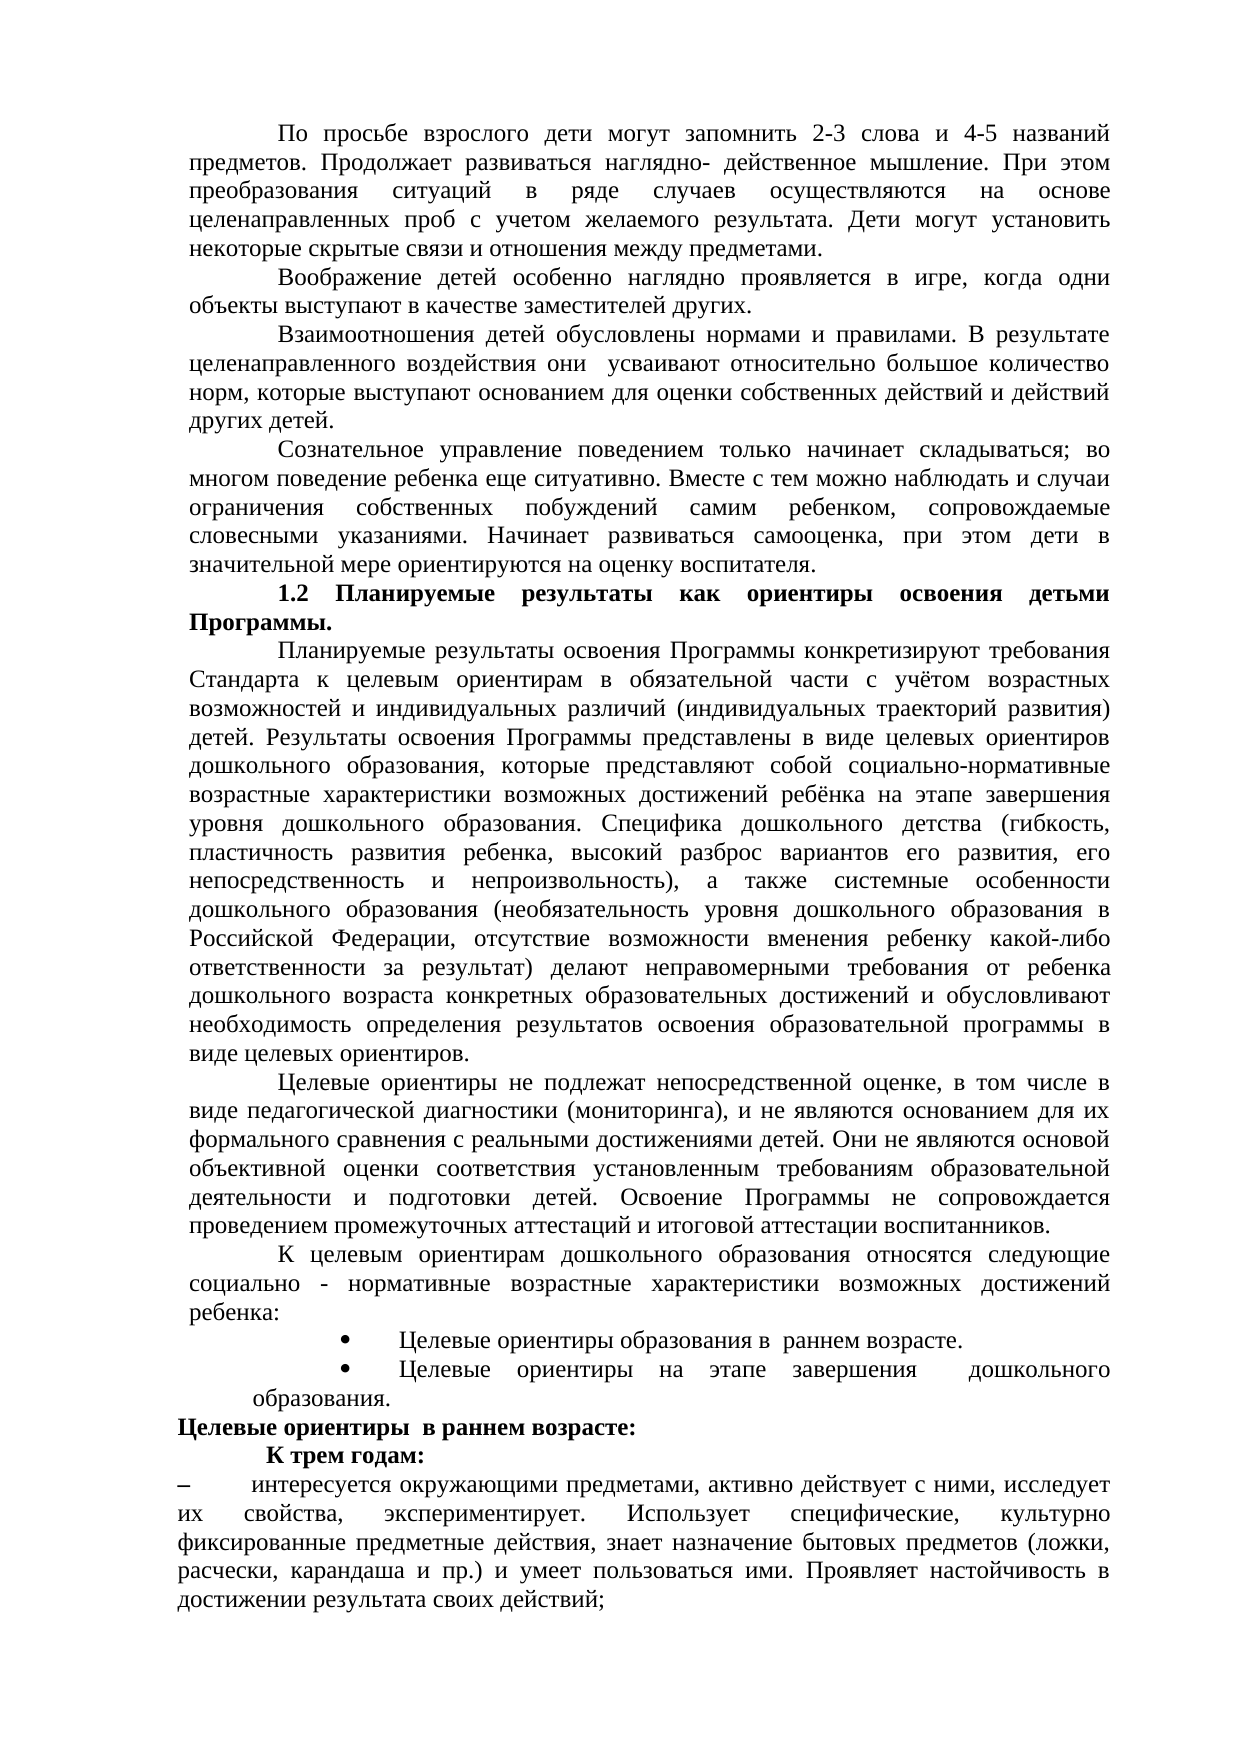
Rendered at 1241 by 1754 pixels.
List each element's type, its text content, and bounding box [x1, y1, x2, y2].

text Взаимоотношения детей обусловлены нормами и правилами. В результате целенаправленного воздействия они усваивают относительно большое количество норм, которые выступают основанием для оценки собственных действий и действий других детей. [189, 319, 1110, 434]
text Воображение детей особенно наглядно проявляется в игре, когда одни объекты выступают в качестве заместителей других. [189, 262, 1111, 319]
text Целевые ориентиры в раннем возрасте: [177, 1412, 1111, 1441]
text К целевым ориентирам дошкольного образования относятся следующие социально - нормативные возрастные характеристики возможных достижений ребенка: [189, 1239, 1111, 1326]
text Сознательное управление поведением только начинает складываться; во многом поведение ребенка еще ситуативно. Вместе с тем можно наблюдать и случаи ограничения собственных побуждений самим ребенком, сопровождаемые словесными указаниями. Начинает развиваться самооценка, при этом дети в значительной мере ориентируются на оценку воспитателя. [189, 434, 1111, 578]
text К трем годам: [177, 1441, 1111, 1469]
list Целевые ориентиры образования в раннем возрасте. [252, 1326, 1111, 1354]
text Планируемые результаты освоения Программы конкретизируют требования Стандарта к целевым ориентирам в обязательной части с учётом возрастных возможностей и индивидуальных различий (индивидуальных траекторий развития) детей. Результаты освоения Программы представлены в виде целевых ориентиров дошкольного образования, которые представляют собой социально-нормативные возрастные характеристики возможных достижений ребёнка на этапе завершения уровня дошкольного образования. Специфика дошкольного детства (гибкость, пластичность развития ребенка, высокий разброс вариантов его развития, его непосредственность и непроизвольность), а также системные особенности дошкольного образования (необязательность уровня дошкольного образования в Российской Федерации, отсутствие возможности вменения ребенку какой-либо ответственности за результат) делают неправомерными требования от ребенка дошкольного возраста конкретных образовательных достижений и обусловливают необходимость определения результатов освоения образовательной программы в виде целевых ориентиров. [189, 636, 1111, 1067]
text Целевые ориентиры не подлежат непосредственной оценке, в том числе в виде педагогической диагностики (мониторинга), и не являются основанием для их формального сравнения с реальными достижениями детей. Они не являются основой объективной оценки соответствия установленным требованиям образовательной деятельности и подготовки детей. Освоение Программы не сопровождается проведением промежуточных аттестаций и итоговой аттестации воспитанников. [189, 1067, 1111, 1239]
text По просьбе взрослого дети могут запомнить 2-3 слова и 4-5 названий предметов. Продолжает развиваться наглядно- действенное мышление. При этом преобразования ситуаций в ряде случаев осуществляются на основе целенаправленных проб с учетом желаемого результата. Дети могут установить некоторые скрытые связи и отношения между предметами. [189, 118, 1111, 262]
list Целевые ориентиры на этапе завершения дошкольного образования. [252, 1354, 1111, 1412]
text – интересуется окружающими предметами, активно действует с ними, исследует их свойства, экспериментирует. Использует специфические, культурно фиксированные предметные действия, знает назначение бытовых предметов (ложки, расчески, карандаша и пр.) и умеет пользоваться ими. Проявляет настойчивость в достижении результата своих действий; [177, 1469, 1111, 1613]
text 1.2 Планируемые результаты как ориентиры освоения детьми Программы. [189, 578, 1111, 636]
